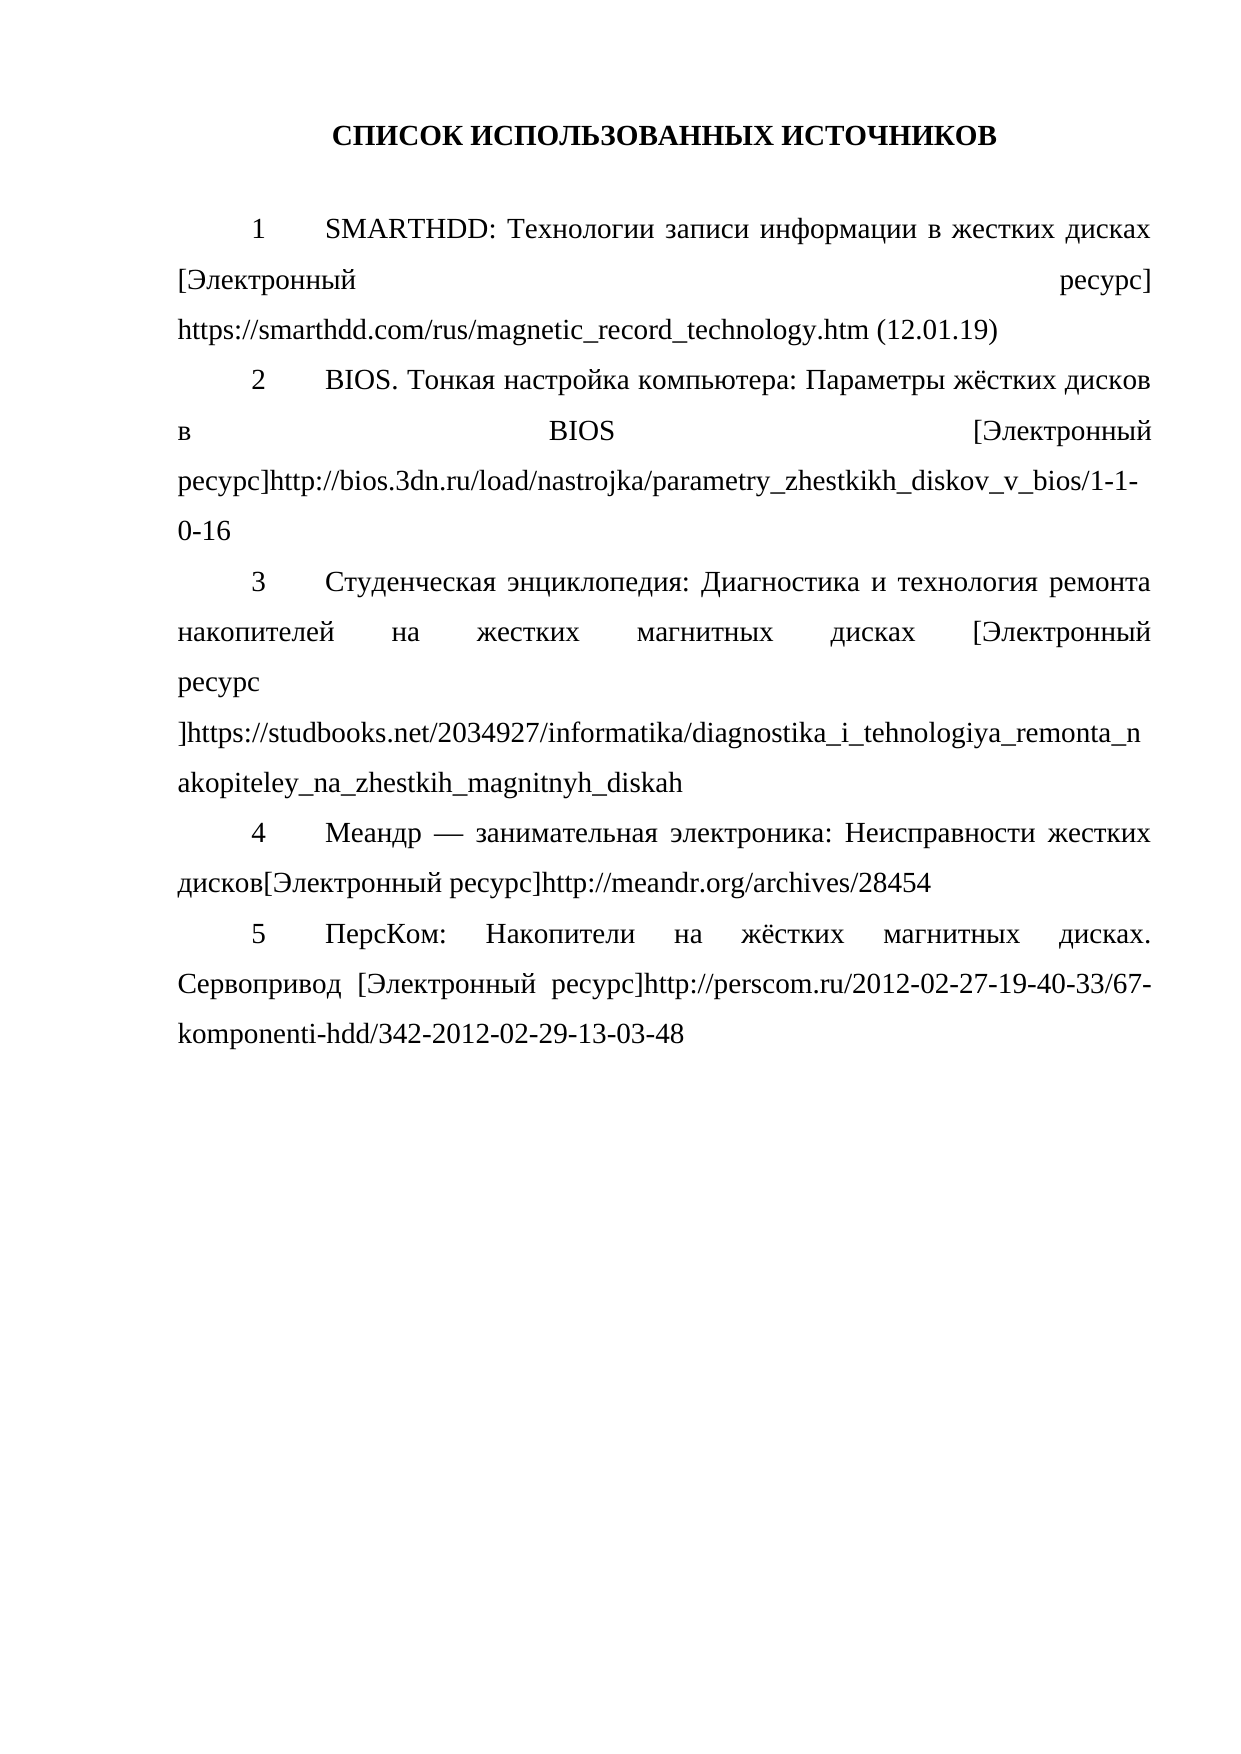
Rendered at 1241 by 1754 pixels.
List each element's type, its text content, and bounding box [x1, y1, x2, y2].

list Студенческая энциклопедия: Диагностика и технология ремонта накопителей на жестких магнитных дисках [Электронный ресурс]https://studbooks.net/2034927/informatika/diagnostika_i_tehnologiya_remonta_nakopiteley_na_zhestkih_magnitnyh_diskah [177, 564, 1152, 798]
list BIOS. Тонкая настройка компьютера: Параметры жёстких дисков в BIOS [Электронный ресурс]http://bios.3dn.ru/load/nastrojka/parametry_zhestkikh_diskov_v_bios/1-1-0-16 [177, 362, 1152, 547]
list SMARTHDD: Технологии записи информации в жестких дисках [Электронный ресурс] https://smarthdd.com/rus/magnetic_record_technology.htm (12.01.19) [177, 212, 1152, 346]
list Меандр — занимательная электроника: Неисправности жестких дисков[Электронный ресурс]http://meandr.org/archives/28454 [177, 815, 1152, 899]
list ПерсКом: Накопители на жёстких магнитных дисках. Сервопривод [Электронный ресурс]http://perscom.ru/2012-02-27-19-40-33/67-komponenti-hdd/342-2012-02-29-13-03-48 [177, 916, 1152, 1050]
subtitle СПИСОК ИСПОЛЬЗОВАННЫХ ИСТОЧНИКОВ [177, 118, 1152, 152]
